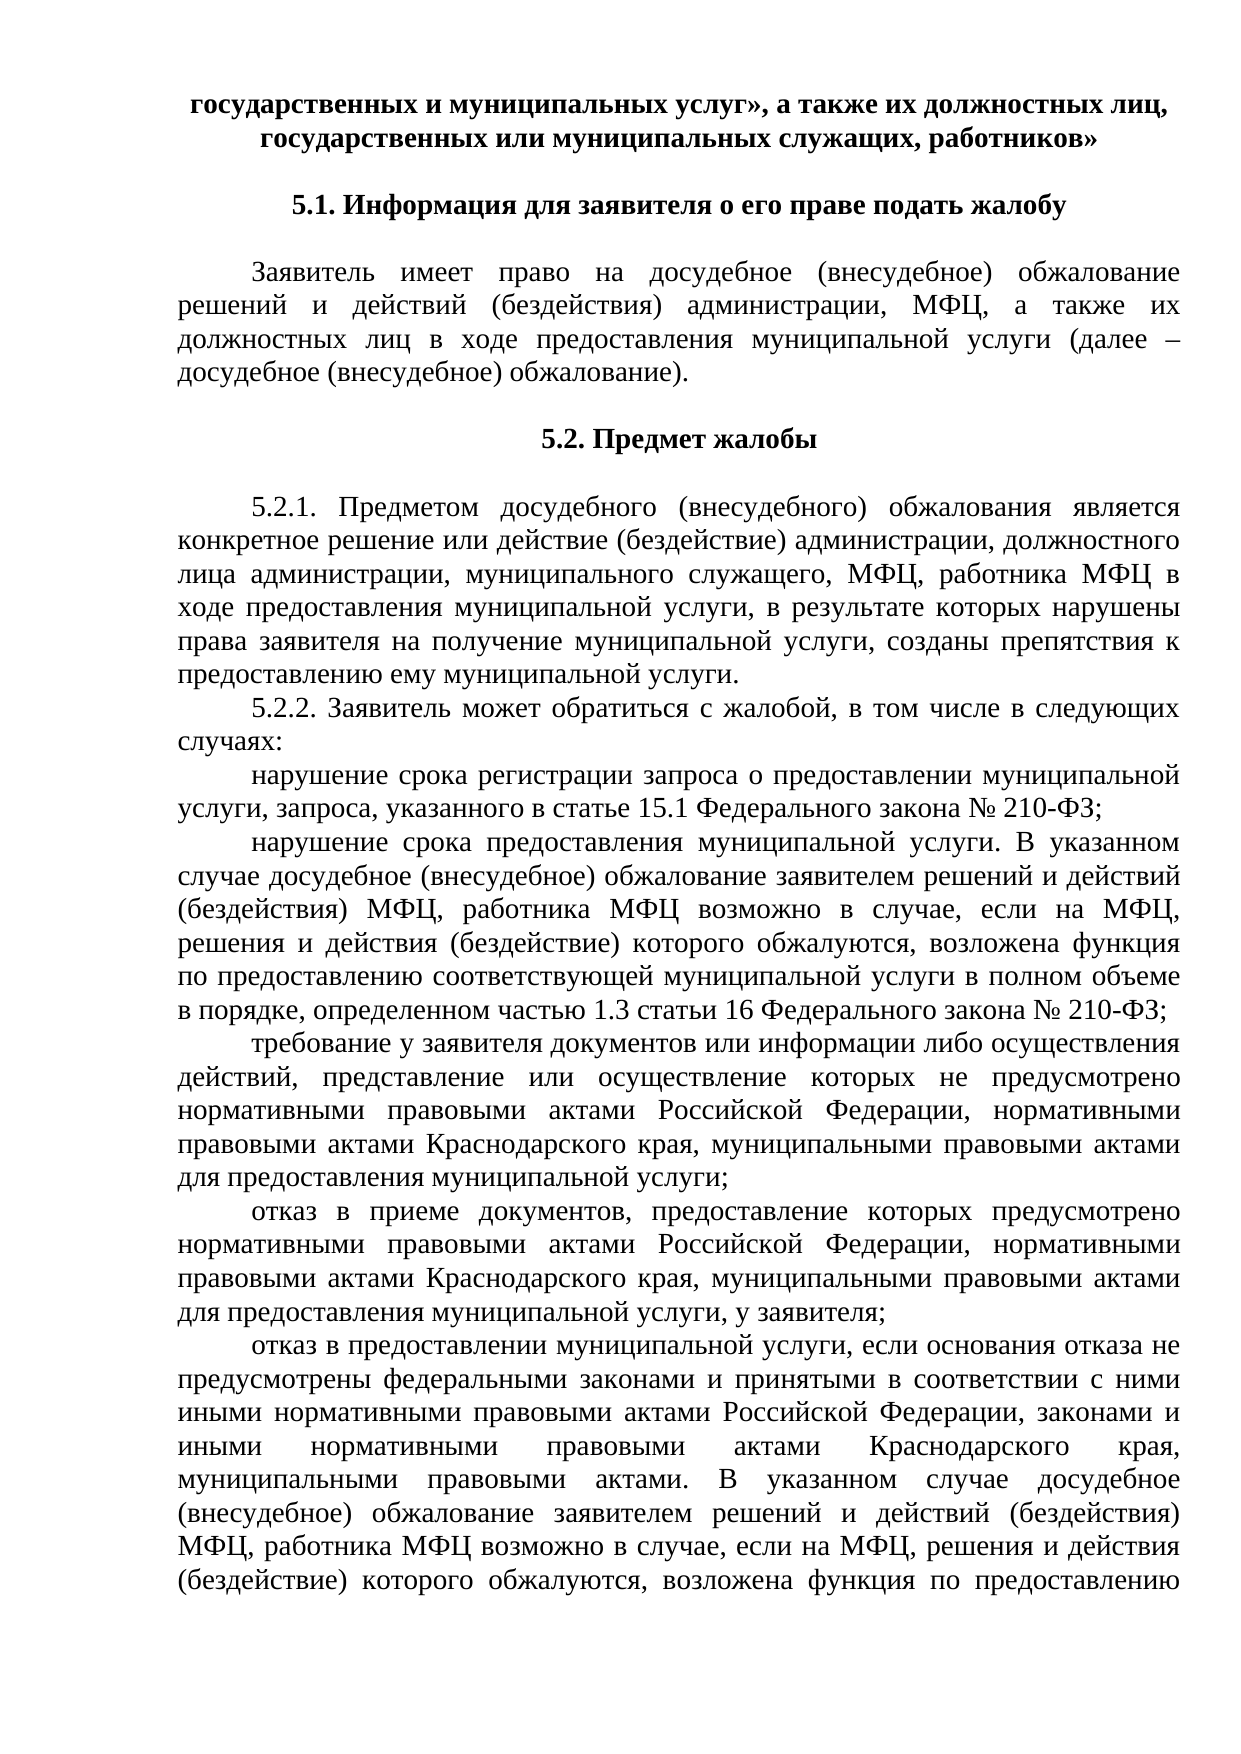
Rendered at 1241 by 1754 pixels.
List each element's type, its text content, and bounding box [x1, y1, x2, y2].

text Заявитель имеет право на досудебное (внесудебное) обжалование решений и действий (бездействия) администрации, МФЦ, а также их должностных лиц в ходе предоставления муниципальной услуги (далее – досудебное (внесудебное) обжалование). [177, 254, 1181, 388]
text 5.2. Предмет жалобы [177, 422, 1181, 455]
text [177, 1327, 1181, 1596]
text 5.2.1. Предметом досудебного (внесудебного) обжалования является конкретное решение или действие (бездействие) администрации, должностного лица администрации, муниципального служащего, МФЦ, работника МФЦ в ходе предоставления муниципальной услуги, в результате которых нарушены права заявителя на получение муниципальной услуги, созданы препятствия к предоставлению ему муниципальной услуги. [177, 489, 1181, 690]
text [177, 86, 1181, 153]
text нарушение срока предоставления муниципальной услуги. В указанном случае досудебное (внесудебное) обжалование заявителем решений и действий (бездействия) МФЦ, работника МФЦ возможно в случае, если на МФЦ, решения и действия (бездействие) которого обжалуются, возложена функция по предоставлению соответствующей муниципальной услуги в полном объеме в порядке, определенном частью 1.3 статьи 16 Федерального закона № 210-ФЗ; [177, 824, 1181, 1025]
text 5.1. Информация для заявителя о его праве подать жалобу [177, 187, 1181, 220]
text нарушение срока регистрации запроса о предоставлении муниципальной услуги, запроса, указанного в статье 15.1 Федерального закона № 210-ФЗ; [177, 757, 1181, 824]
text требование у заявителя документов или информации либо осуществления действий, представление или осуществление которых не предусмотрено нормативными правовыми актами Российской Федерации, нормативными правовыми актами Краснодарского края, муниципальными правовыми актами для предоставления муниципальной услуги; [177, 1025, 1181, 1193]
text отказ в приеме документов, предоставление которых предусмотрено нормативными правовыми актами Российской Федерации, нормативными правовыми актами Краснодарского края, муниципальными правовыми актами для предоставления муниципальной услуги, у заявителя; [177, 1193, 1181, 1327]
text 5.2.2. Заявитель может обратиться с жалобой, в том числе в следующих случаях: [177, 690, 1181, 757]
